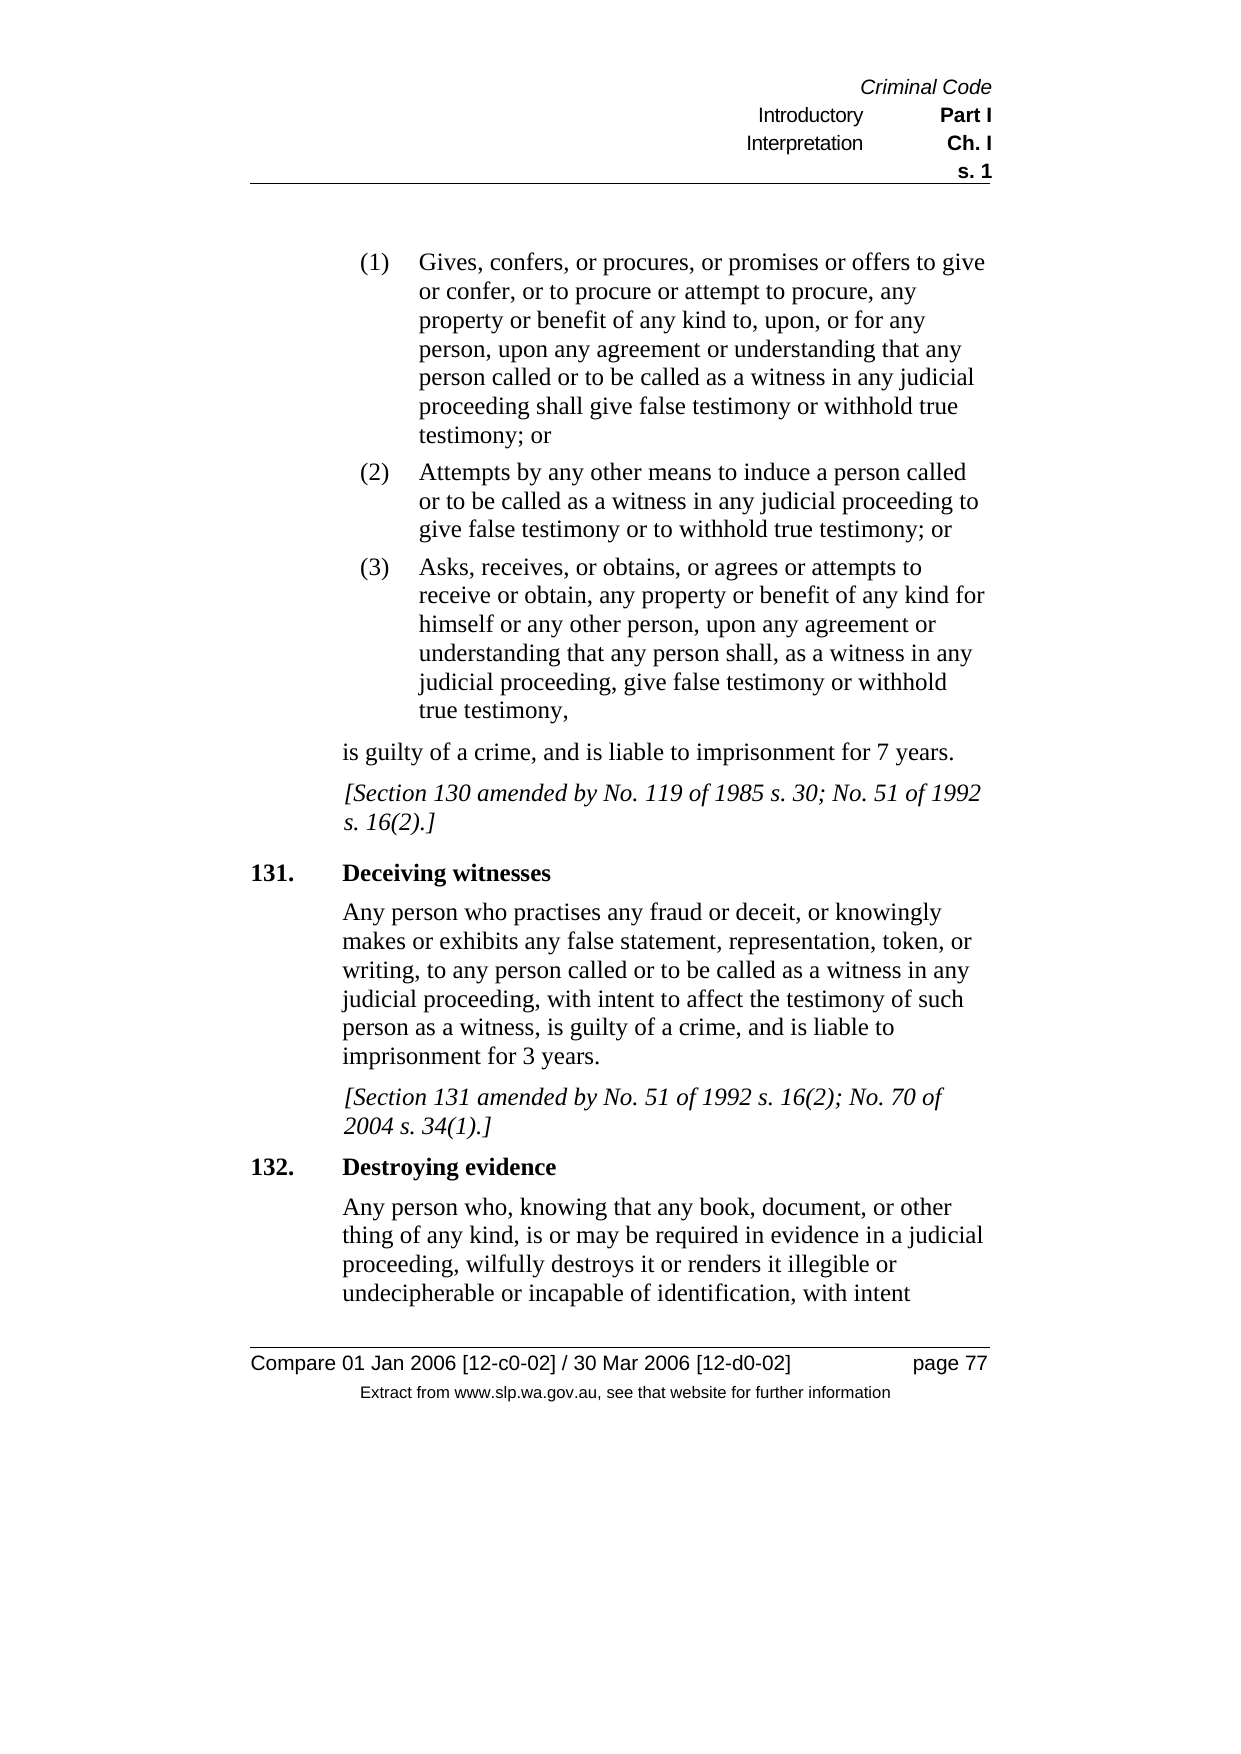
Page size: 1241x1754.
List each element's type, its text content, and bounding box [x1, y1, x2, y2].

subtitle 131. Deceiving witnesses [250, 858, 990, 887]
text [250, 1192, 990, 1307]
subtitle 132. Destroying evidence [250, 1152, 990, 1181]
text (1) Gives, confers, or procures, or promises or offers to give or confer, or to procure or attempt to procure, any property or benefit of any kind to, upon, or for any person, upon any agreement or understanding that any person called or to be called as a witness in any judicial proceeding shall give false testimony or withhold true testimony; or [250, 247, 990, 449]
text (3) Asks, receives, or obtains, or agrees or attempts to receive or obtain, any property or benefit of any kind for himself or any other person, upon any agreement or understanding that any person shall, as a witness in any judicial proceeding, give false testimony or withhold true testimony, [250, 552, 990, 724]
text is guilty of a crime, and is liable to imprisonment for 7 years. [250, 737, 990, 765]
text [Section 131 amended by No. 51 of 1992 s. 16(2); No. 70 of 2004 s. 34(1).] [250, 1082, 990, 1140]
text Any person who practises any fraud or deceit, or knowingly makes or exhibits any false statement, representation, token, or writing, to any person called or to be called as a witness in any judicial proceeding, with intent to affect the testimony of such person as a witness, is guilty of a crime, and is liable to imprisonment for 3 years. [250, 897, 990, 1070]
text [Section 130 amended by No. 119 of 1985 s. 30; No. 51 of 1992 s. 16(2).] [250, 778, 990, 835]
text (2) Attempts by any other means to induce a person called or to be called as a witness in any judicial proceeding to give false testimony or to withhold true testimony; or [250, 457, 990, 543]
